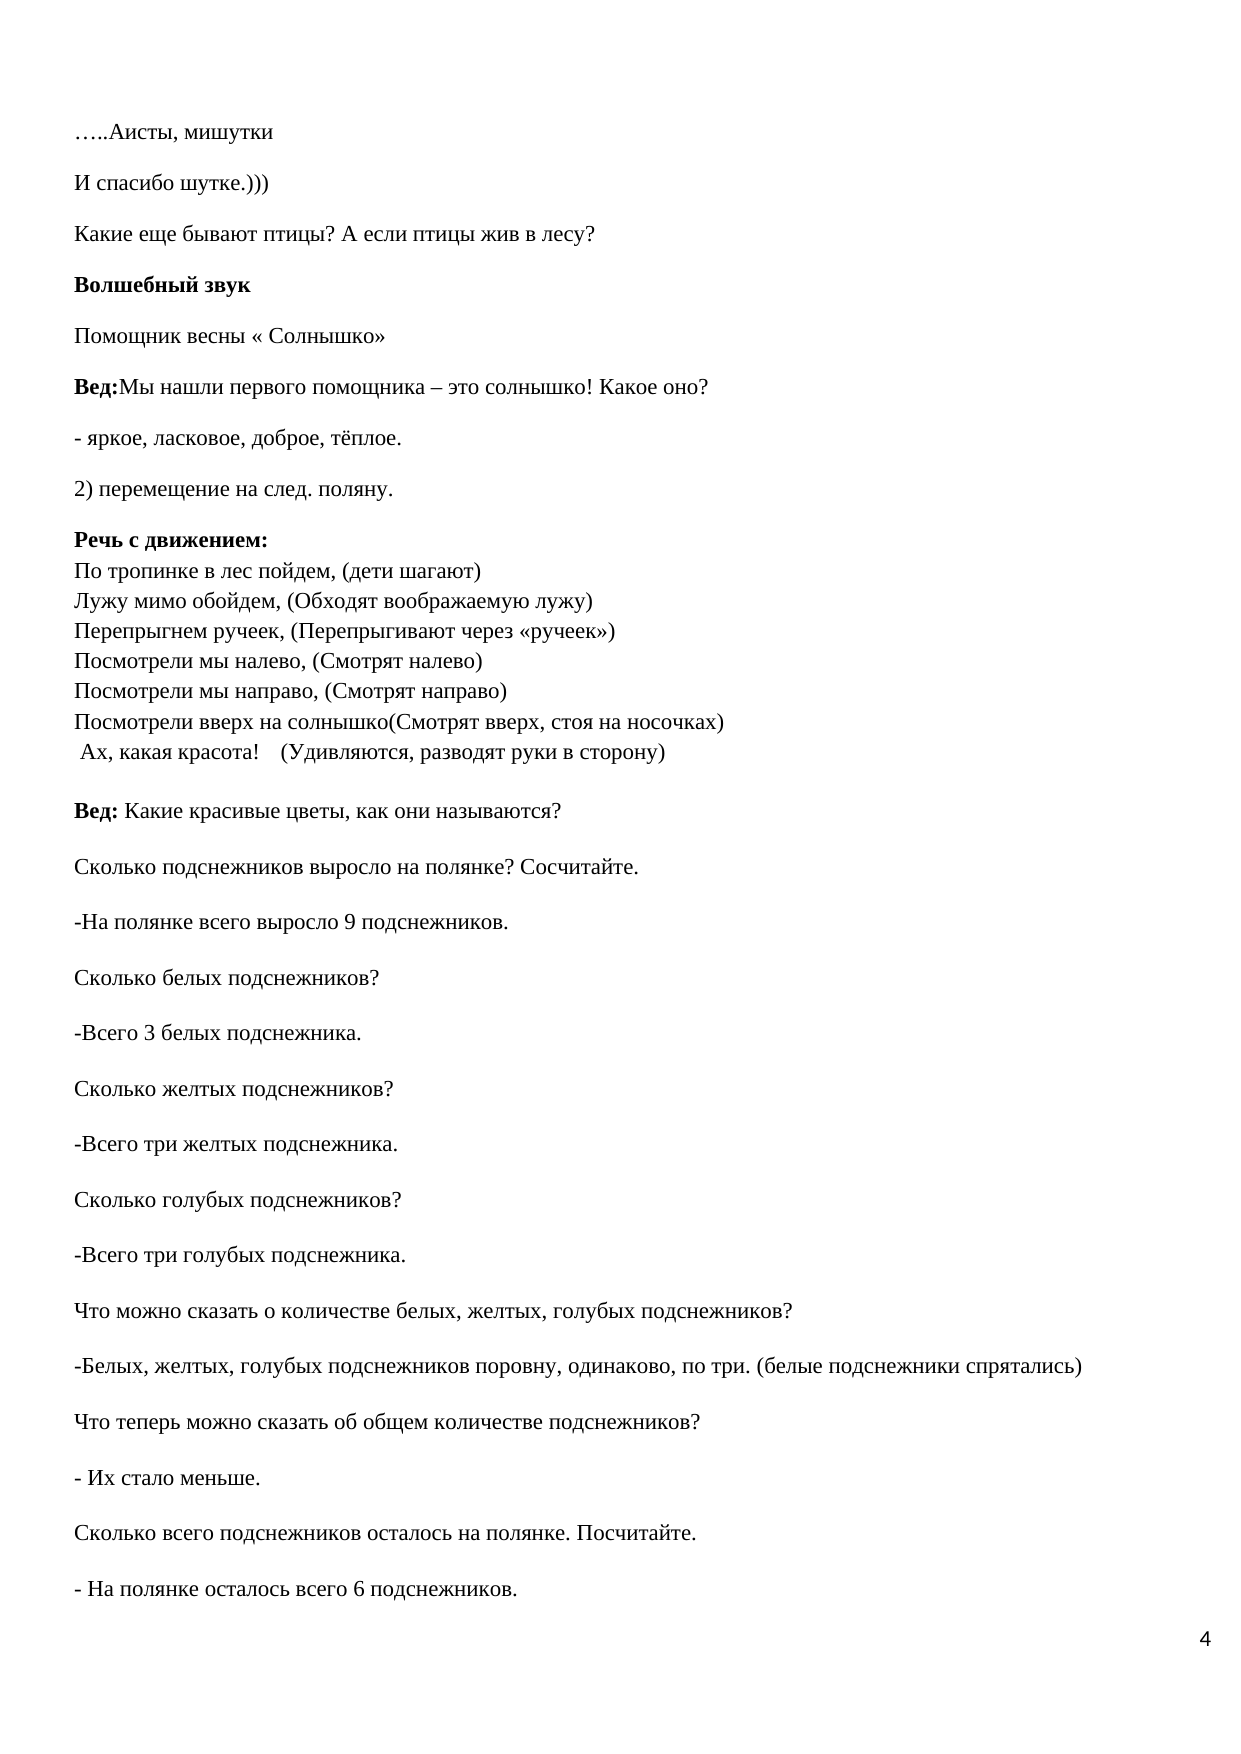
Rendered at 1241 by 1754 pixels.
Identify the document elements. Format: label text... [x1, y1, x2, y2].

list Посмотрели мы направо, (Смотрят направо) [74, 677, 1167, 704]
text Сколько желтых подснежников? [74, 1075, 1167, 1101]
text Сколько всего подснежников осталось на полянке. Посчитайте. [74, 1519, 1167, 1545]
text - Их стало меньше. [74, 1463, 1167, 1490]
text -Белых, желтых, голубых подснежников поровну, одинаково, по три. (белые подснежники спрятались) [74, 1352, 1167, 1379]
text -Всего три голубых подснежника. [74, 1241, 1167, 1268]
list Речь с движением: [74, 526, 1167, 553]
text Что теперь можно сказать об общем количестве подснежников? [74, 1408, 1167, 1434]
text - яркое, ласковое, доброе, тёплое. [74, 424, 1167, 451]
list Посмотрели мы налево, (Смотрят налево) [74, 647, 1167, 674]
text 2) перемещение на след. поляну. [74, 475, 1167, 502]
text -Всего три желтых подснежника. [74, 1130, 1167, 1157]
list Ах, какая красота! (Удивляются, разводят руки в сторону) [74, 738, 1167, 764]
text -На полянке всего выросло 9 подснежников. [74, 908, 1167, 935]
text Сколько голубых подснежников? [74, 1186, 1167, 1212]
list Лужу мимо обойдем, (Обходят воображаемую лужу) [74, 587, 1167, 613]
text - На полянке осталось всего 6 подснежников. [74, 1574, 1167, 1601]
text Сколько белых подснежников? [74, 964, 1167, 990]
text Что можно сказать о количестве белых, желтых, голубых подснежников? [74, 1297, 1167, 1323]
text И спасибо шутке.))) [74, 169, 1167, 196]
list Посмотрели вверх на солнышко(Смотрят вверх, стоя на носочках) [74, 708, 1167, 734]
text Вед: Какие красивые цветы, как они называются? [74, 797, 1167, 824]
text Помощник весны « Солнышко» [74, 322, 1167, 349]
text Сколько подснежников выросло на полянке? Сосчитайте. [74, 853, 1167, 879]
list По тропинке в лес пойдем, (дети шагают) [74, 557, 1167, 583]
text Волшебный звук [74, 271, 1167, 298]
text …..Аисты, мишутки [74, 118, 1167, 144]
list Перепрыгнем ручеек, (Перепрыгивают через «ручеек») [74, 617, 1167, 643]
text -Всего 3 белых подснежника. [74, 1019, 1167, 1046]
text Вед:Мы нашли первого помощника – это солнышко! Какое оно? [74, 373, 1167, 400]
text Какие еще бывают птицы? А если птицы жив в лесу? [74, 220, 1167, 247]
